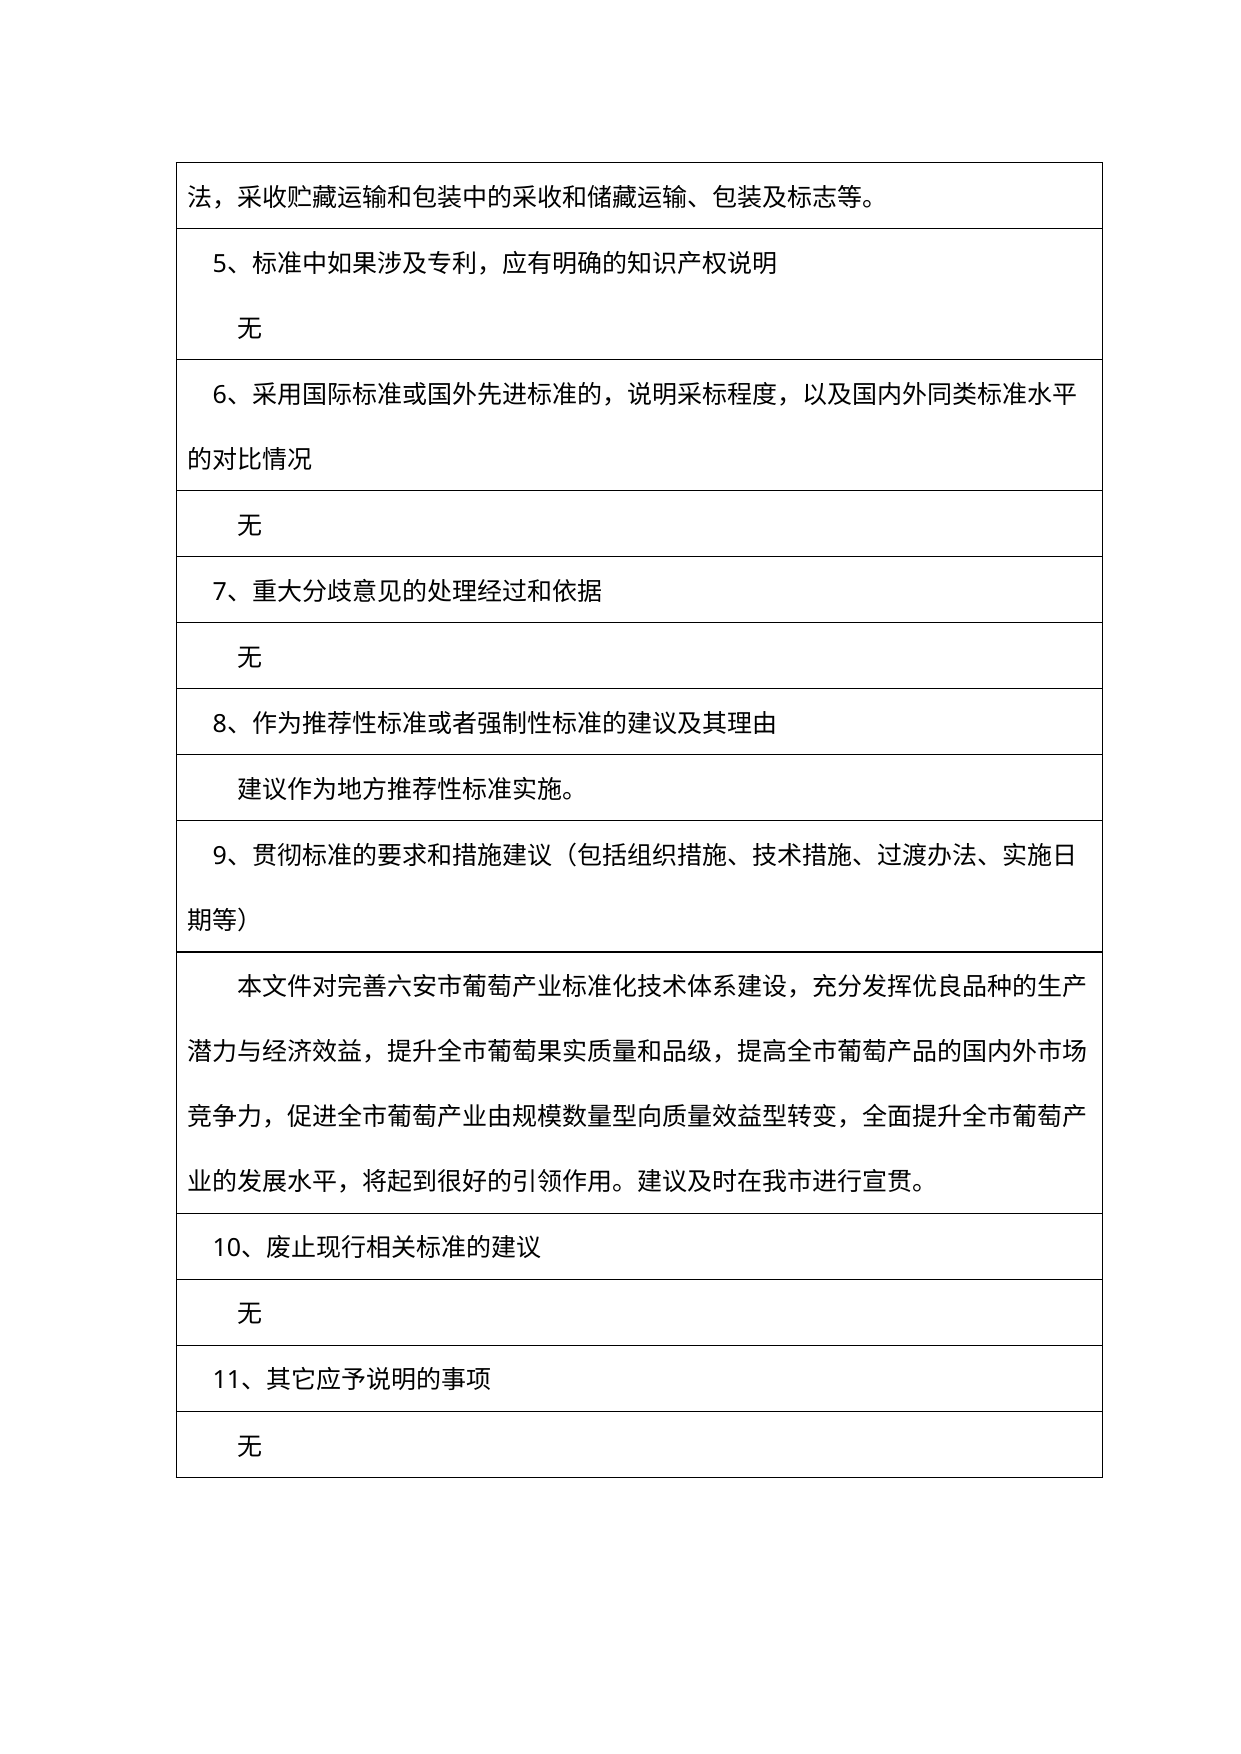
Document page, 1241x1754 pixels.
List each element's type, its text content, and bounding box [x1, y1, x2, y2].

table_cell 无 [177, 1280, 1102, 1344]
table_cell 无 [177, 491, 1102, 556]
table_cell 无 [177, 623, 1102, 688]
table_cell 10、废止现行相关标准的建议 [177, 1214, 1102, 1278]
table_cell 5、标准中如果涉及专利，应有明确的知识产权说明 无 [177, 229, 1102, 359]
table_cell 本文件对完善六安市葡萄产业标准化技术体系建设，充分发挥优良品种的生产潜力与经济效益，提升全市葡萄果实质量和品级，提高全市葡萄产品的国内外市场竞争力，促进全市葡萄产业由规模数量型向质量效益型转变，全面提升全市葡萄产业的发展水平，将起到很好的引领作用。建议及时在我市进行宣贯。 [177, 953, 1102, 1212]
table_cell 9、贯彻标准的要求和措施建议（包括组织措施、技术措施、过渡办法、实施日期等） [177, 821, 1102, 951]
table_cell 建议作为地方推荐性标准实施。 [177, 755, 1102, 820]
table_cell 无 [177, 1412, 1102, 1477]
table_cell 6、采用国际标准或国外先进标准的，说明采标程度，以及国内外同类标准水平的对比情况 [177, 360, 1102, 490]
table_cell 11、其它应予说明的事项 [177, 1346, 1102, 1411]
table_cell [177, 163, 1102, 228]
table_cell 8、作为推荐性标准或者强制性标准的建议及其理由 [177, 689, 1102, 754]
table_cell 7、重大分歧意见的处理经过和依据 [177, 557, 1102, 622]
